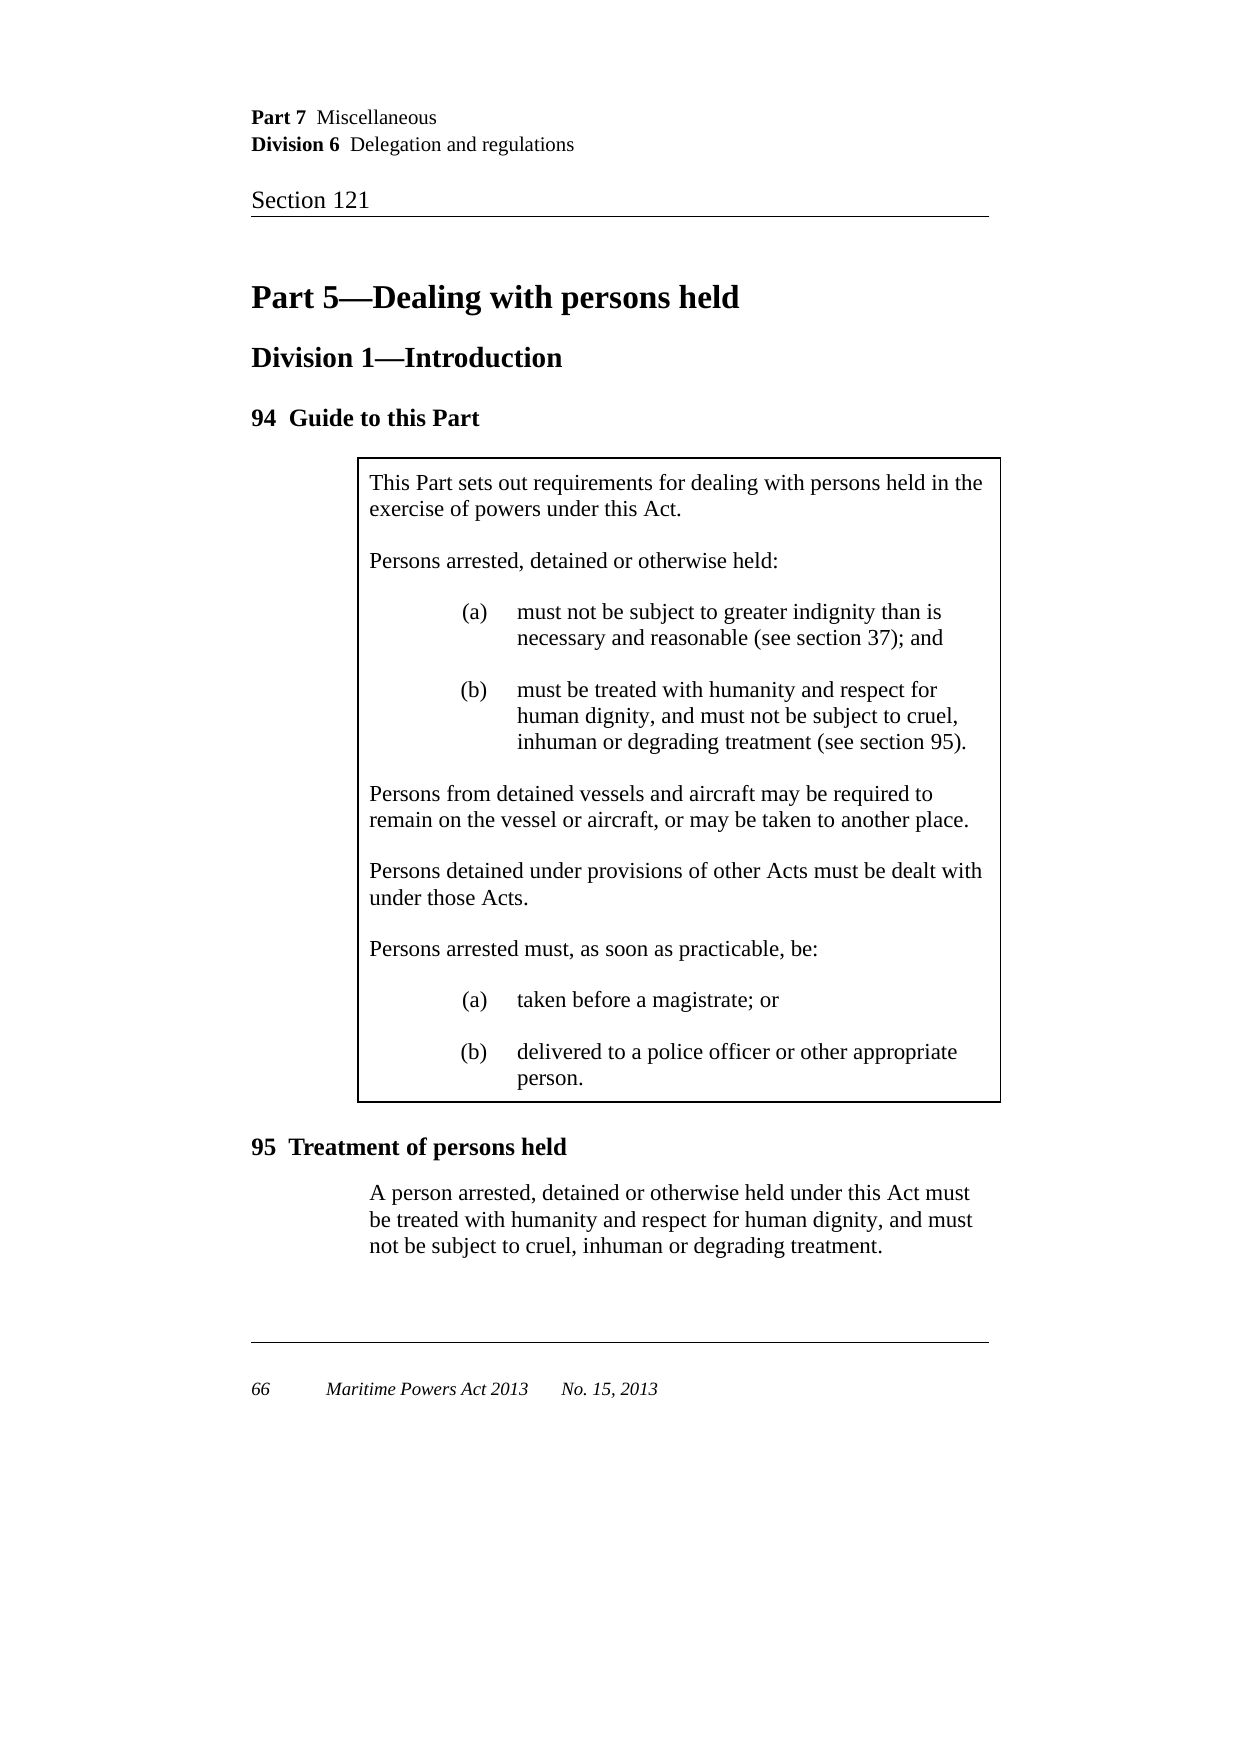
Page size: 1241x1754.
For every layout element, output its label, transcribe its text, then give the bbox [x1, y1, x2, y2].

text Division 1—Introduction [251, 341, 989, 374]
text 95 Treatment of persons held [251, 1132, 989, 1161]
text Persons arrested, detained or otherwise held: [359, 535, 1000, 573]
text A person arrested, detained or otherwise held under this Act must be treated with humanity and respect for human dignity, and must not be subject to cruel, inhuman or degrading treatment. [251, 1179, 989, 1258]
text (a) must not be subject to greater indignity than is necessary and reasonable (see section 37); and [359, 586, 1000, 651]
text Persons from detained vessels and aircraft may be required to remain on the vessel or aircraft, or may be taken to another place. [359, 768, 1000, 832]
text (b) delivered to a police officer or other appropriate person. [359, 1026, 1000, 1101]
text 94 Guide to this Part [251, 403, 989, 432]
text (b) must be treated with humanity and respect for human dignity, and must not be subject to cruel, inhuman or degrading treatment (see section 95). [359, 664, 1000, 755]
text (a) taken before a magistrate; or [359, 974, 1000, 1013]
text Persons arrested must, as soon as practicable, be: [359, 923, 1000, 962]
text Persons detained under provisions of other Acts must be dealt with under those Acts. [359, 846, 1000, 910]
text This Part sets out requirements for dealing with persons held in the exercise of powers under this Act. [359, 459, 1000, 522]
text Part 5—Dealing with persons held [251, 277, 989, 316]
